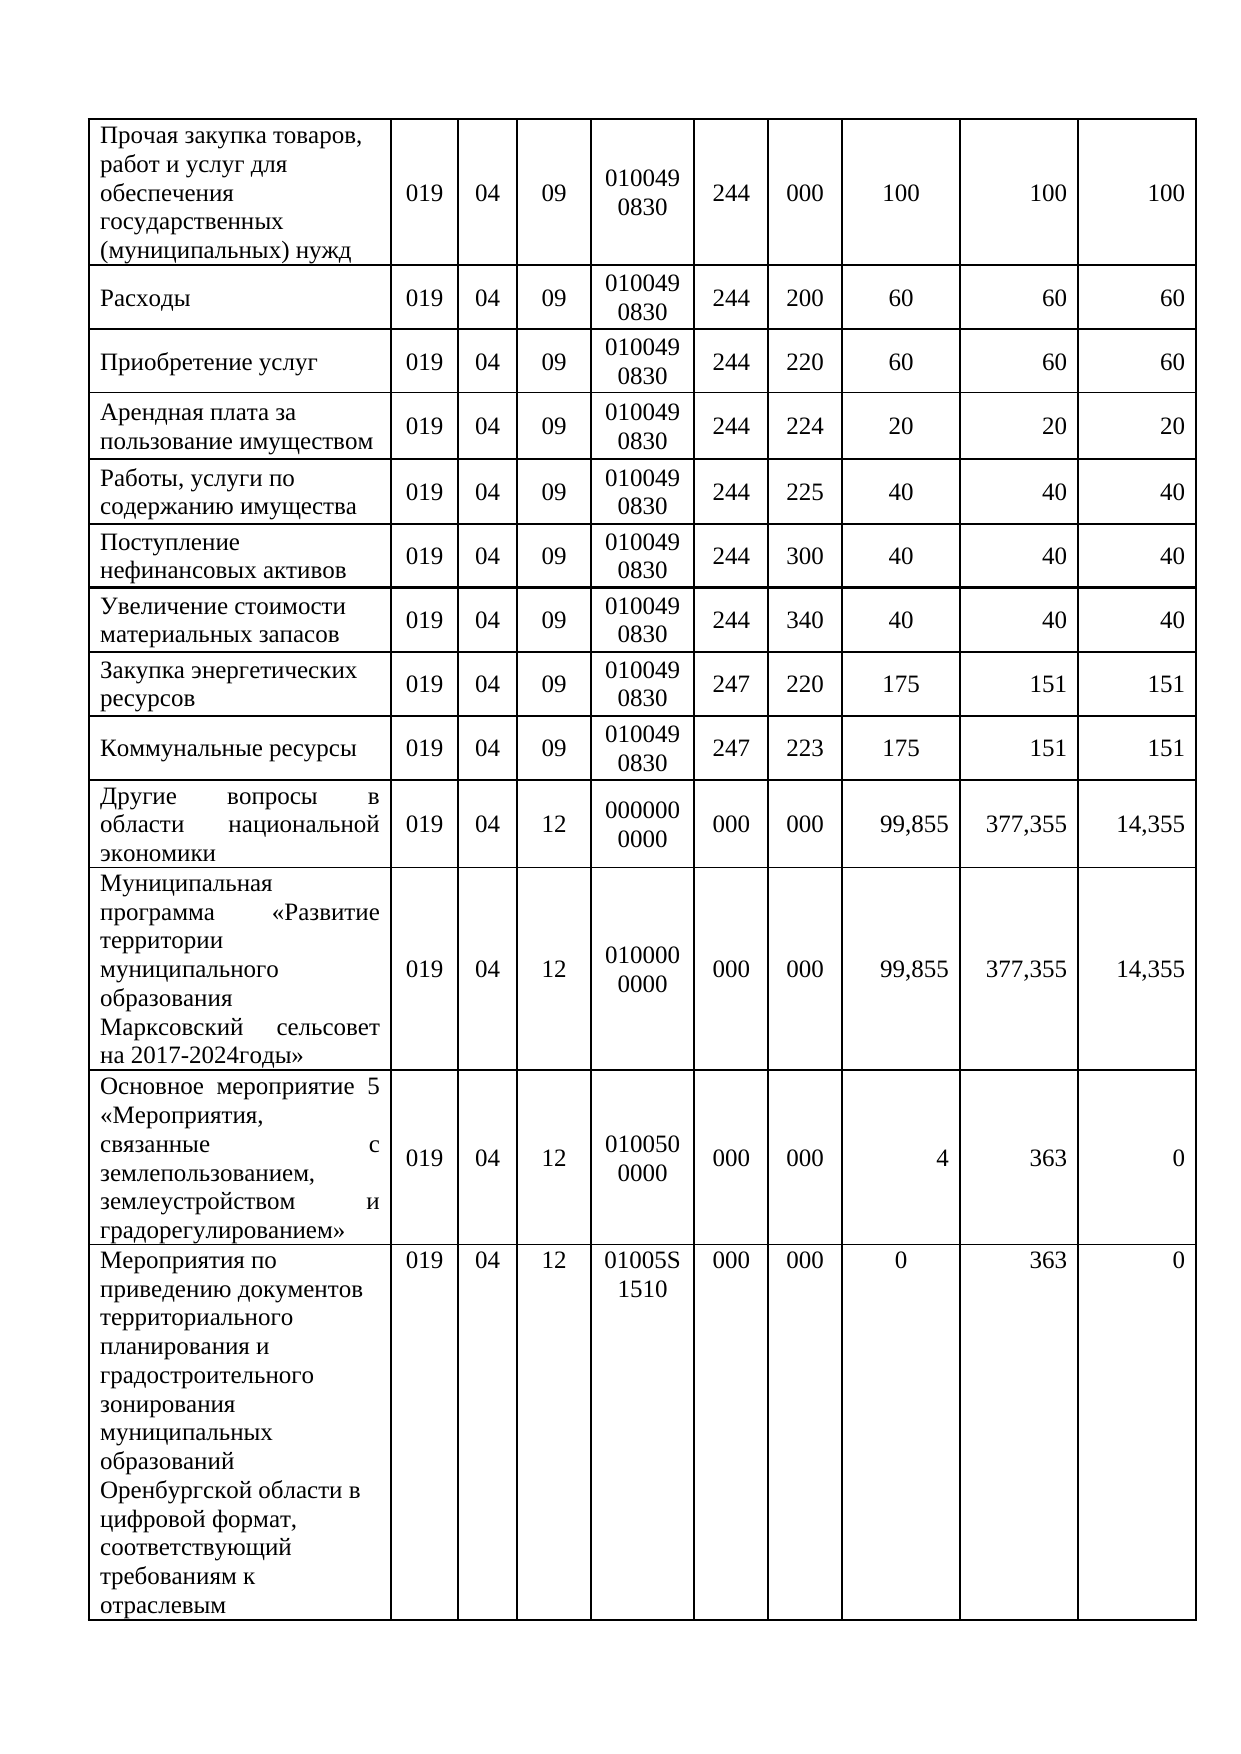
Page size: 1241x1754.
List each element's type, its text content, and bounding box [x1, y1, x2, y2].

table_cell 04 [459, 1245, 516, 1619]
table_cell 223 [769, 717, 841, 779]
table_cell 019 [392, 717, 457, 779]
table_cell 000 [695, 1245, 767, 1619]
table_cell 09 [518, 653, 590, 714]
table_cell 019 [392, 868, 457, 1069]
table_cell 200 [769, 266, 841, 328]
table_cell 247 [695, 717, 767, 779]
table_cell 40 [1079, 525, 1195, 586]
table_cell 60 [1079, 330, 1195, 392]
table_cell 0 [1079, 1245, 1195, 1619]
table_cell Расходы [90, 266, 390, 328]
table_cell Арендная плата за пользование имуществом [90, 393, 390, 458]
table_cell 363 [961, 1245, 1077, 1619]
table_cell 225 [769, 460, 841, 522]
table_cell Приобретение услуг [90, 330, 390, 392]
table_cell 019 [392, 589, 457, 651]
table_cell 247 [695, 653, 767, 714]
table_cell 40 [961, 525, 1077, 586]
table_cell 0100490830 [592, 525, 693, 586]
table_cell 09 [518, 330, 590, 392]
table_cell 244 [695, 525, 767, 586]
table_cell 60 [961, 266, 1077, 328]
table_cell 019 [392, 781, 457, 867]
table_cell 220 [769, 330, 841, 392]
table_cell 000 [695, 868, 767, 1069]
table_cell 000 [769, 781, 841, 867]
table_cell Муниципальная программа «Развитие территории муниципального образования Марксовский сельсовет на 2017-2024годы» [90, 868, 390, 1069]
table_cell 0100490830 [592, 266, 693, 328]
table_cell 60 [843, 266, 959, 328]
table_cell 0100490830 [592, 330, 693, 392]
table_cell 09 [518, 393, 590, 458]
table_cell 04 [459, 393, 516, 458]
table_cell 40 [843, 460, 959, 522]
table_cell 60 [1079, 266, 1195, 328]
table_cell Коммунальные ресурсы [90, 717, 390, 779]
table_cell 04 [459, 653, 516, 714]
table_cell 04 [459, 717, 516, 779]
table_cell 4 [843, 1071, 959, 1244]
table_cell 40 [961, 460, 1077, 522]
table_cell 04 [459, 1071, 516, 1244]
table_cell 99,855 [843, 868, 959, 1069]
table_cell 220 [769, 653, 841, 714]
table_cell 12 [518, 1245, 590, 1619]
table_cell 40 [843, 589, 959, 651]
table_cell 300 [769, 525, 841, 586]
table_cell 000 [769, 120, 841, 264]
table_cell 12 [518, 781, 590, 867]
table_cell 09 [518, 525, 590, 586]
table_cell Работы, услуги по содержанию имущества [90, 460, 390, 522]
table_cell 40 [1079, 460, 1195, 522]
table_cell 04 [459, 120, 516, 264]
table_cell 000 [769, 868, 841, 1069]
table_cell 019 [392, 1245, 457, 1619]
table_cell 0000000000 [592, 781, 693, 867]
table_cell 019 [392, 460, 457, 522]
table_cell 09 [518, 266, 590, 328]
table_cell 000 [695, 781, 767, 867]
table_cell 09 [518, 717, 590, 779]
table_cell 12 [518, 868, 590, 1069]
table_cell 019 [392, 120, 457, 264]
table_cell 000 [695, 1071, 767, 1244]
table_cell 019 [392, 525, 457, 586]
table_cell 20 [961, 393, 1077, 458]
table_cell Другие вопросы в области национальной экономики [90, 781, 390, 867]
table_cell Закупка энергетических ресурсов [90, 653, 390, 714]
table_cell 100 [843, 120, 959, 264]
table_cell 019 [392, 1071, 457, 1244]
table_cell 60 [961, 330, 1077, 392]
table_cell 100 [1079, 120, 1195, 264]
table_cell 0100490830 [592, 393, 693, 458]
table_cell 175 [843, 717, 959, 779]
table_cell 0100490830 [592, 589, 693, 651]
table_cell 244 [695, 120, 767, 264]
table_cell 019 [392, 393, 457, 458]
table_cell 40 [1079, 589, 1195, 651]
table_cell 019 [392, 653, 457, 714]
table_cell 377,355 [961, 781, 1077, 867]
table_cell 09 [518, 460, 590, 522]
table_cell 14,355 [1079, 781, 1195, 867]
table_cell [90, 1245, 390, 1619]
table_cell 244 [695, 330, 767, 392]
table_cell Основное мероприятие 5 «Мероприятия, связанные с землепользованием, землеустройством и градорегулированием» [90, 1071, 390, 1244]
table_cell 04 [459, 589, 516, 651]
table_cell 019 [392, 330, 457, 392]
table_cell 000 [769, 1071, 841, 1244]
table_cell 244 [695, 460, 767, 522]
table_cell 151 [1079, 717, 1195, 779]
table_cell 151 [961, 653, 1077, 714]
table_cell 244 [695, 266, 767, 328]
table_cell 04 [459, 460, 516, 522]
table_cell 04 [459, 330, 516, 392]
table_cell 04 [459, 525, 516, 586]
table_cell 0100490830 [592, 460, 693, 522]
table_cell Увеличение стоимости материальных запасов [90, 589, 390, 651]
table_cell 175 [843, 653, 959, 714]
table_cell 40 [961, 589, 1077, 651]
table_cell 04 [459, 266, 516, 328]
table_cell 04 [459, 868, 516, 1069]
table_cell 99,855 [843, 781, 959, 867]
table_cell 377,355 [961, 868, 1077, 1069]
table_cell 0100500000 [592, 1071, 693, 1244]
table_cell 04 [459, 781, 516, 867]
table_cell Поступление нефинансовых активов [90, 525, 390, 586]
table_cell 20 [843, 393, 959, 458]
table_cell 09 [518, 589, 590, 651]
table_cell 60 [843, 330, 959, 392]
table_cell 151 [1079, 653, 1195, 714]
table_cell 20 [1079, 393, 1195, 458]
table_cell 340 [769, 589, 841, 651]
table_cell 0 [1079, 1071, 1195, 1244]
table_cell 40 [843, 525, 959, 586]
table_cell Прочая закупка товаров, работ и услуг для обеспечения государственных (муниципальных) нужд [90, 120, 390, 264]
table_cell 151 [961, 717, 1077, 779]
table_cell 01005S1510 [592, 1245, 693, 1619]
table_cell 12 [518, 1071, 590, 1244]
table_cell 14,355 [1079, 868, 1195, 1069]
table_cell 0100490830 [592, 653, 693, 714]
table_cell 019 [392, 266, 457, 328]
table_cell 100 [961, 120, 1077, 264]
table_cell 09 [518, 120, 590, 264]
table_cell 0100490830 [592, 717, 693, 779]
table_cell 0100490830 [592, 120, 693, 264]
table_cell 224 [769, 393, 841, 458]
table_cell 244 [695, 589, 767, 651]
table_cell 0100000000 [592, 868, 693, 1069]
table_cell 0 [843, 1245, 959, 1619]
table_cell 363 [961, 1071, 1077, 1244]
table_cell 000 [769, 1245, 841, 1619]
table_cell 244 [695, 393, 767, 458]
